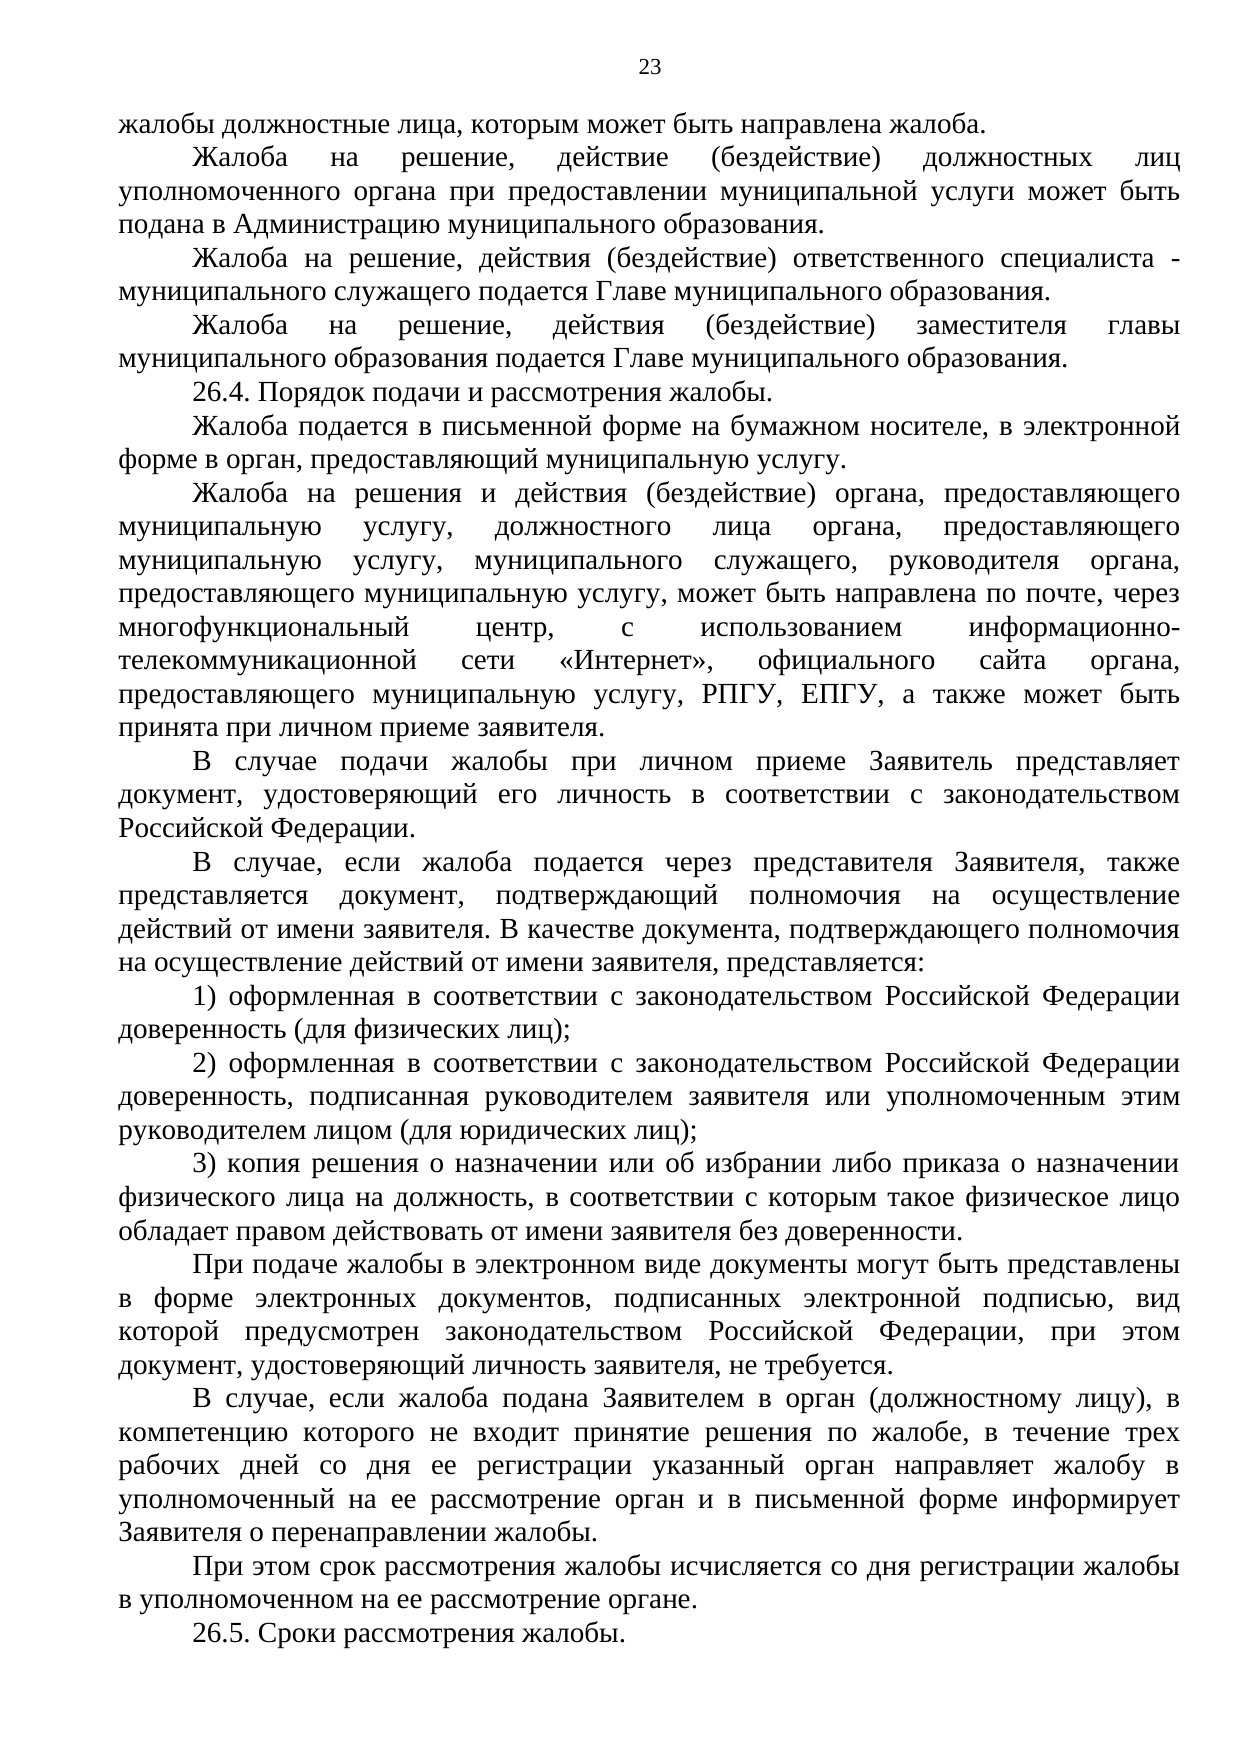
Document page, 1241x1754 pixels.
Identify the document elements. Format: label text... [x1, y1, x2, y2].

text 26.5. Сроки рассмотрения жалобы. [118, 1615, 1181, 1649]
text 3) копия решения о назначении или об избрании либо приказа о назначении физического лица на должность, в соответствии с которым такое физическое лицо обладает правом действовать от имени заявителя без доверенности. [118, 1146, 1181, 1246]
text Жалоба подается в письменной форме на бумажном носителе, в электронной форме в орган, предоставляющий муниципальную услугу. [118, 408, 1181, 475]
text В случае, если жалоба подана Заявителем в орган (должностному лицу), в компетенцию которого не входит принятие решения по жалобе, в течение трех рабочих дней со дня ее регистрации указанный орган направляет жалобу в уполномоченный на ее рассмотрение орган и в письменной форме информирует Заявителя о перенаправлении жалобы. [118, 1380, 1181, 1548]
text В случае подачи жалобы при личном приеме Заявитель представляет документ, удостоверяющий его личность в соответствии с законодательством Российской Федерации. [118, 743, 1181, 844]
text 2) оформленная в соответствии с законодательством Российской Федерации доверенность, подписанная руководителем заявителя или уполномоченным этим руководителем лицом (для юридических лиц); [118, 1045, 1181, 1146]
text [118, 106, 1181, 139]
text Жалоба на решение, действия (бездействие) заместителя главы муниципального образования подается Главе муниципального образования. [118, 307, 1181, 374]
text При подаче жалобы в электронном виде документы могут быть представлены в форме электронных документов, подписанных электронной подписью, вид которой предусмотрен законодательством Российской Федерации, при этом документ, удостоверяющий личность заявителя, не требуется. [118, 1246, 1181, 1380]
text 26.4. Порядок подачи и рассмотрения жалобы. [118, 374, 1181, 408]
text При этом срок рассмотрения жалобы исчисляется со дня регистрации жалобы в уполномоченном на ее рассмотрение органе. [118, 1548, 1181, 1615]
text Жалоба на решение, действие (бездействие) должностных лиц уполномоченного органа при предоставлении муниципальной услуги может быть подана в Администрацию муниципального образования. [118, 139, 1181, 240]
text Жалоба на решение, действия (бездействие) ответственного специалиста - муниципального служащего подается Главе муниципального образования. [118, 240, 1181, 307]
text 1) оформленная в соответствии с законодательством Российской Федерации доверенность (для физических лиц); [118, 978, 1181, 1045]
text В случае, если жалоба подается через представителя Заявителя, также представляется документ, подтверждающий полномочия на осуществление действий от имени заявителя. В качестве документа, подтверждающего полномочия на осуществление действий от имени заявителя, представляется: [118, 844, 1181, 978]
text Жалоба на решения и действия (бездействие) органа, предоставляющего муниципальную услугу, должностного лица органа, предоставляющего муниципальную услугу, муниципального служащего, руководителя органа, предоставляющего муниципальную услугу, может быть направлена по почте, через многофункциональный центр, с использованием информационно-телекоммуникационной сети «Интернет», официального сайта органа, предоставляющего муниципальную услугу, РПГУ, ЕПГУ, а также может быть принята при личном приеме заявителя. [118, 475, 1181, 743]
